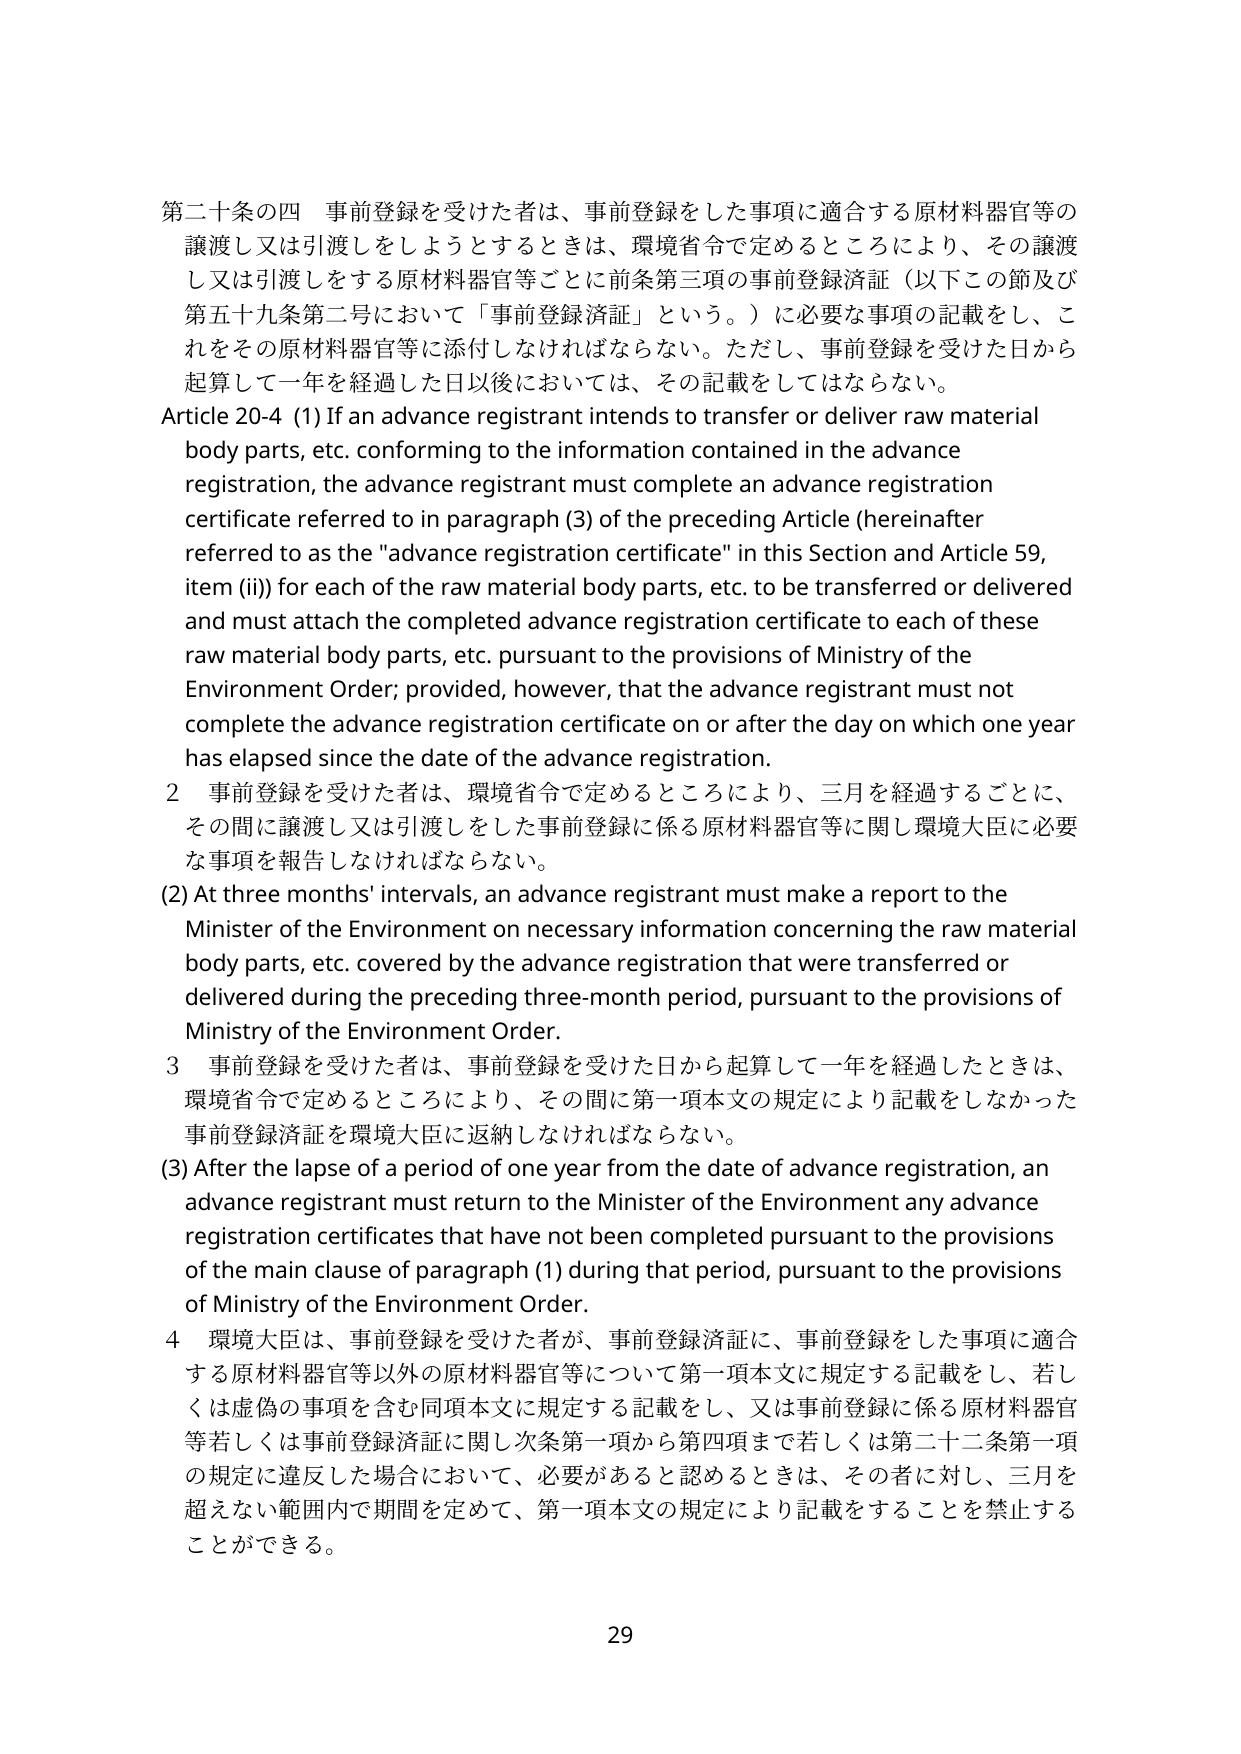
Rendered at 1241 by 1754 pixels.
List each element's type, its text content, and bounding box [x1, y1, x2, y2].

text Article 20-4 (1) If an advance registrant intends to transfer or deliver raw material body parts, etc. conforming to the information contained in the advance registration, the advance registrant must complete an advance registration certificate referred to in paragraph (3) of the preceding Article (hereinafter referred to as the "advance registration certificate" in this Section and Article 59, item (ii)) for each of the raw material body parts, etc. to be transferred or delivered and must attach the completed advance registration certificate to each of these raw material body parts, etc. pursuant to the provisions of Ministry of the Environment Order; provided, however, that the advance registrant must not complete the advance registration certificate on or after the day on which one year has elapsed since the date of the advance registration. [161, 399, 1079, 774]
text (2) At three months' intervals, an advance registrant must make a report to the Minister of the Environment on necessary information concerning the raw material body parts, etc. covered by the advance registration that were transferred or delivered during the preceding three-month period, pursuant to the provisions of Ministry of the Environment Order. [161, 877, 1079, 1048]
text ４ 環境大臣は、事前登録を受けた者が、事前登録済証に、事前登録をした事項に適合する原材料器官等以外の原材料器官等について第一項本文に規定する記載をし、若しくは虚偽の事項を含む同項本文に規定する記載をし、又は事前登録に係る原材料器官等若しくは事前登録済証に関し次条第一項から第四項まで若しくは第二十二条第一項の規定に違反した場合において、必要があると認めるときは、その者に対し、三月を超えない範囲内で期間を定めて、第一項本文の規定により記載をすることを禁止することができる。 [161, 1321, 1079, 1560]
text 第二十条の四 事前登録を受けた者は、事前登録をした事項に適合する原材料器官等の譲渡し又は引渡しをしようとするときは、環境省令で定めるところにより、その譲渡し又は引渡しをする原材料器官等ごとに前条第三項の事前登録済証（以下この節及び第五十九条第二号において「事前登録済証」という。）に必要な事項の記載をし、これをその原材料器官等に添付しなければならない。ただし、事前登録を受けた日から起算して一年を経過した日以後においては、その記載をしてはならない。 [161, 194, 1079, 399]
text (3) After the lapse of a period of one year from the date of advance registration, an advance registrant must return to the Minister of the Environment any advance registration certificates that have not been completed pursuant to the provisions of the main clause of paragraph (1) during that period, pursuant to the provisions of Ministry of the Environment Order. [161, 1150, 1079, 1321]
text ２ 事前登録を受けた者は、環境省令で定めるところにより、三月を経過するごとに、その間に譲渡し又は引渡しをした事前登録に係る原材料器官等に関し環境大臣に必要な事項を報告しなければならない。 [161, 774, 1079, 877]
text ３ 事前登録を受けた者は、事前登録を受けた日から起算して一年を経過したときは、環境省令で定めるところにより、その間に第一項本文の規定により記載をしなかった事前登録済証を環境大臣に返納しなければならない。 [161, 1048, 1079, 1150]
